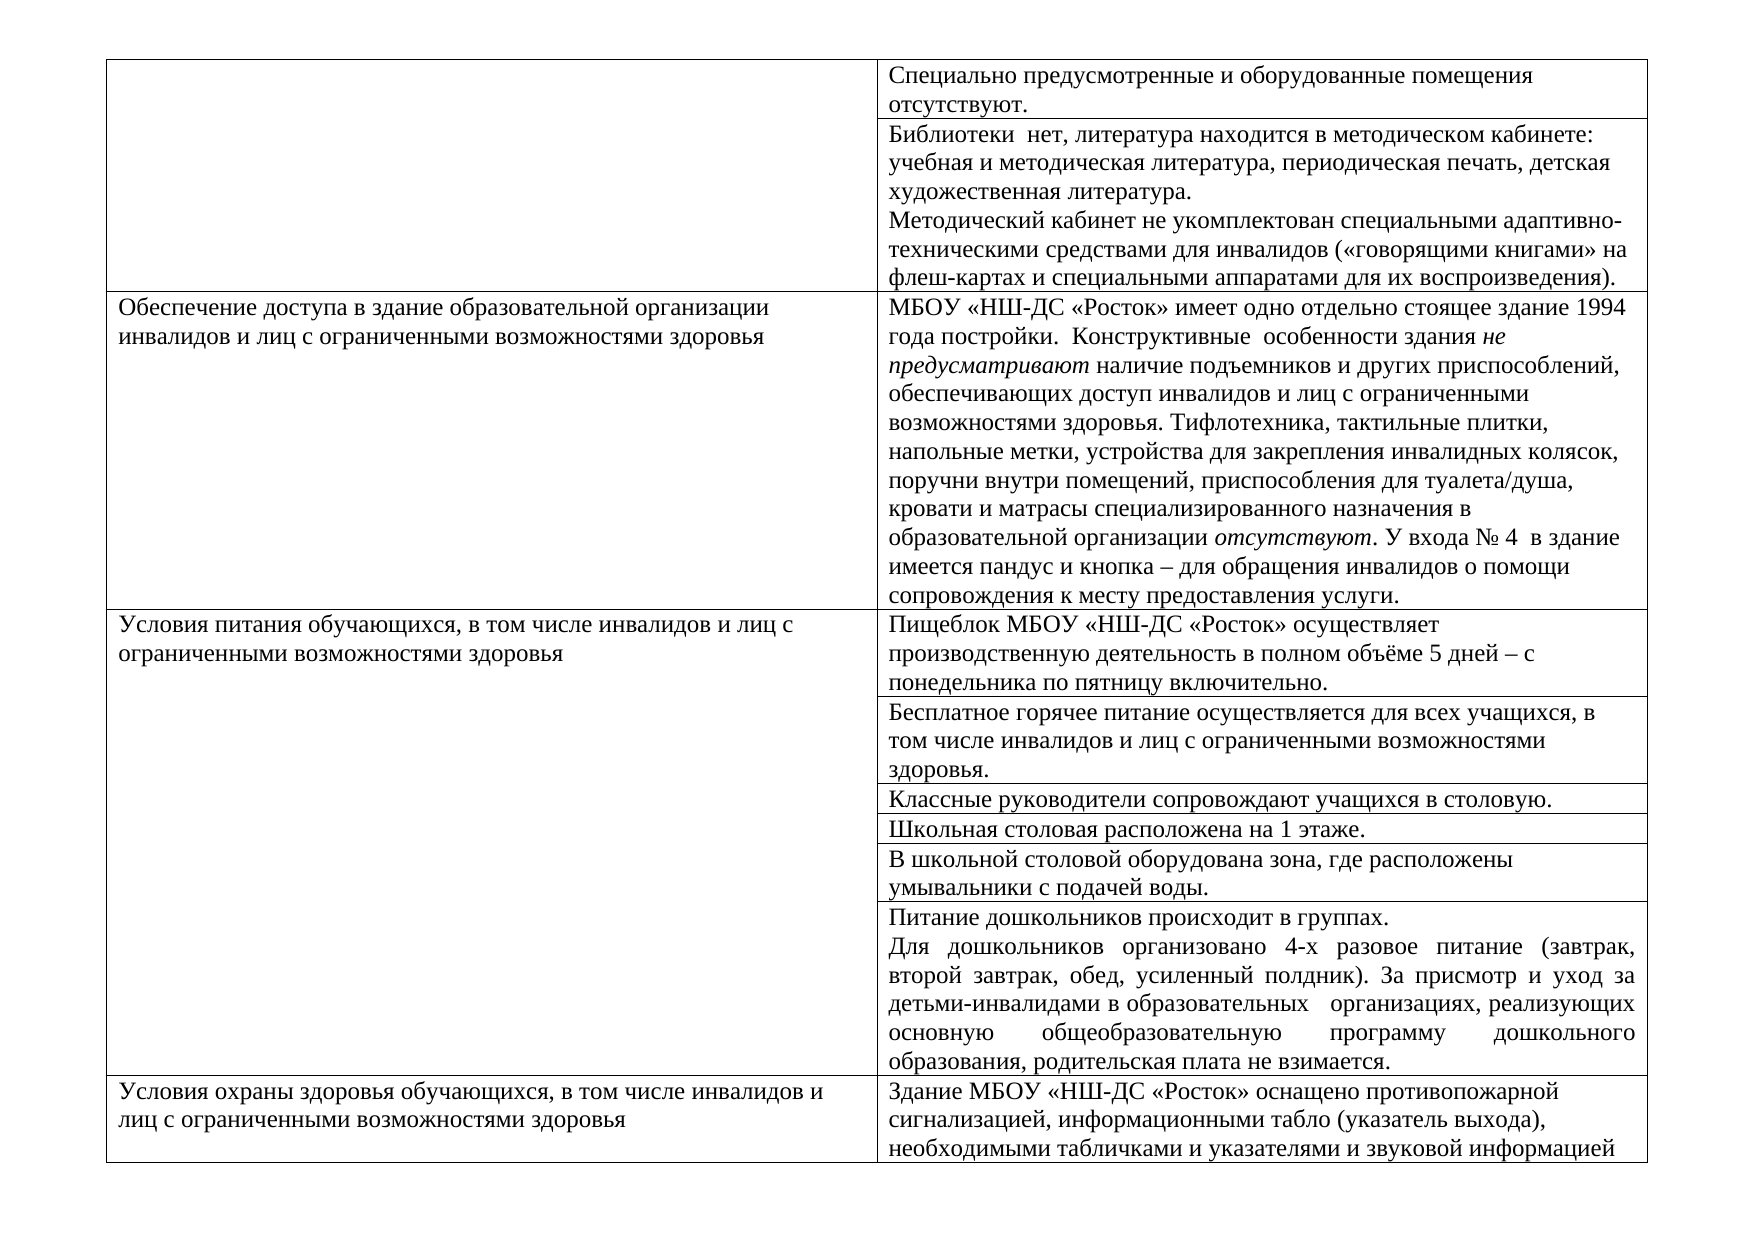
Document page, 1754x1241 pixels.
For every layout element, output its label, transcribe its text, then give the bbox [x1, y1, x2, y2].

table_cell Бесплатное горячее питание осуществляется для всех учащихся, в том числе инвалидов и лиц с ограниченными возможностями здоровья. [878, 697, 1647, 783]
table_cell МБОУ «НШ-ДС «Росток» имеет одно отдельно стоящее здание 1994 года постройки. Конструктивные особенности здания не предусматривают наличие подъемников и других приспособлений, обеспечивающих доступ инвалидов и лиц с ограниченными возможностями здоровья. Тифлотехника, тактильные плитки, напольные метки, устройства для закрепления инвалидных колясок, поручни внутри помещений, приспособления для туалета/душа, кровати и матрасы специализированного назначения в образовательной организации отсутствуют. У входа № 4 в здание имеется пандус и кнопка – для обращения инвалидов о помощи сопровождения к месту предоставления услуги. [878, 292, 1647, 608]
table_cell Библиотеки нет, литература находится в методическом кабинете: учебная и методическая литература, периодическая печать, детская художественная литература. Методический кабинет не укомплектован специальными адаптивно-техническими средствами для инвалидов («говорящими книгами» на флеш-картах и специальными аппаратами для их воспроизведения). [878, 119, 1647, 291]
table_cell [878, 1076, 1647, 1162]
table_cell Обеспечение доступа в здание образовательной организации инвалидов и лиц с ограниченными возможностями здоровья [107, 292, 877, 608]
table_cell Пищеблок МБОУ «НШ-ДС «Росток» осуществляет производственную деятельность в полном объёме 5 дней – с понедельника по пятницу включительно. [878, 610, 1647, 696]
table_cell Классные руководители сопровождают учащихся в столовую. [878, 784, 1647, 813]
table_cell Условия питания обучающихся, в том числе инвалидов и лиц с ограниченными возможностями здоровья [107, 610, 877, 1075]
table_cell Специально предусмотренные и оборудованные помещения отсутствуют. [878, 60, 1647, 118]
table_cell Школьная столовая расположена на 1 этаже. [878, 814, 1647, 843]
table_cell Питание дошкольников происходит в группах. Для дошкольников организовано 4-х разовое питание (завтрак, второй завтрак, обед, усиленный полдник). За присмотр и уход за детьми-инвалидами в образовательных организациях, реализующих основную общеобразовательную программу дошкольного образования, родительская плата не взимается. [878, 902, 1647, 1075]
table_cell В школьной столовой оборудована зона, где расположены умывальники с подачей воды. [878, 844, 1647, 901]
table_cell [107, 1076, 877, 1162]
